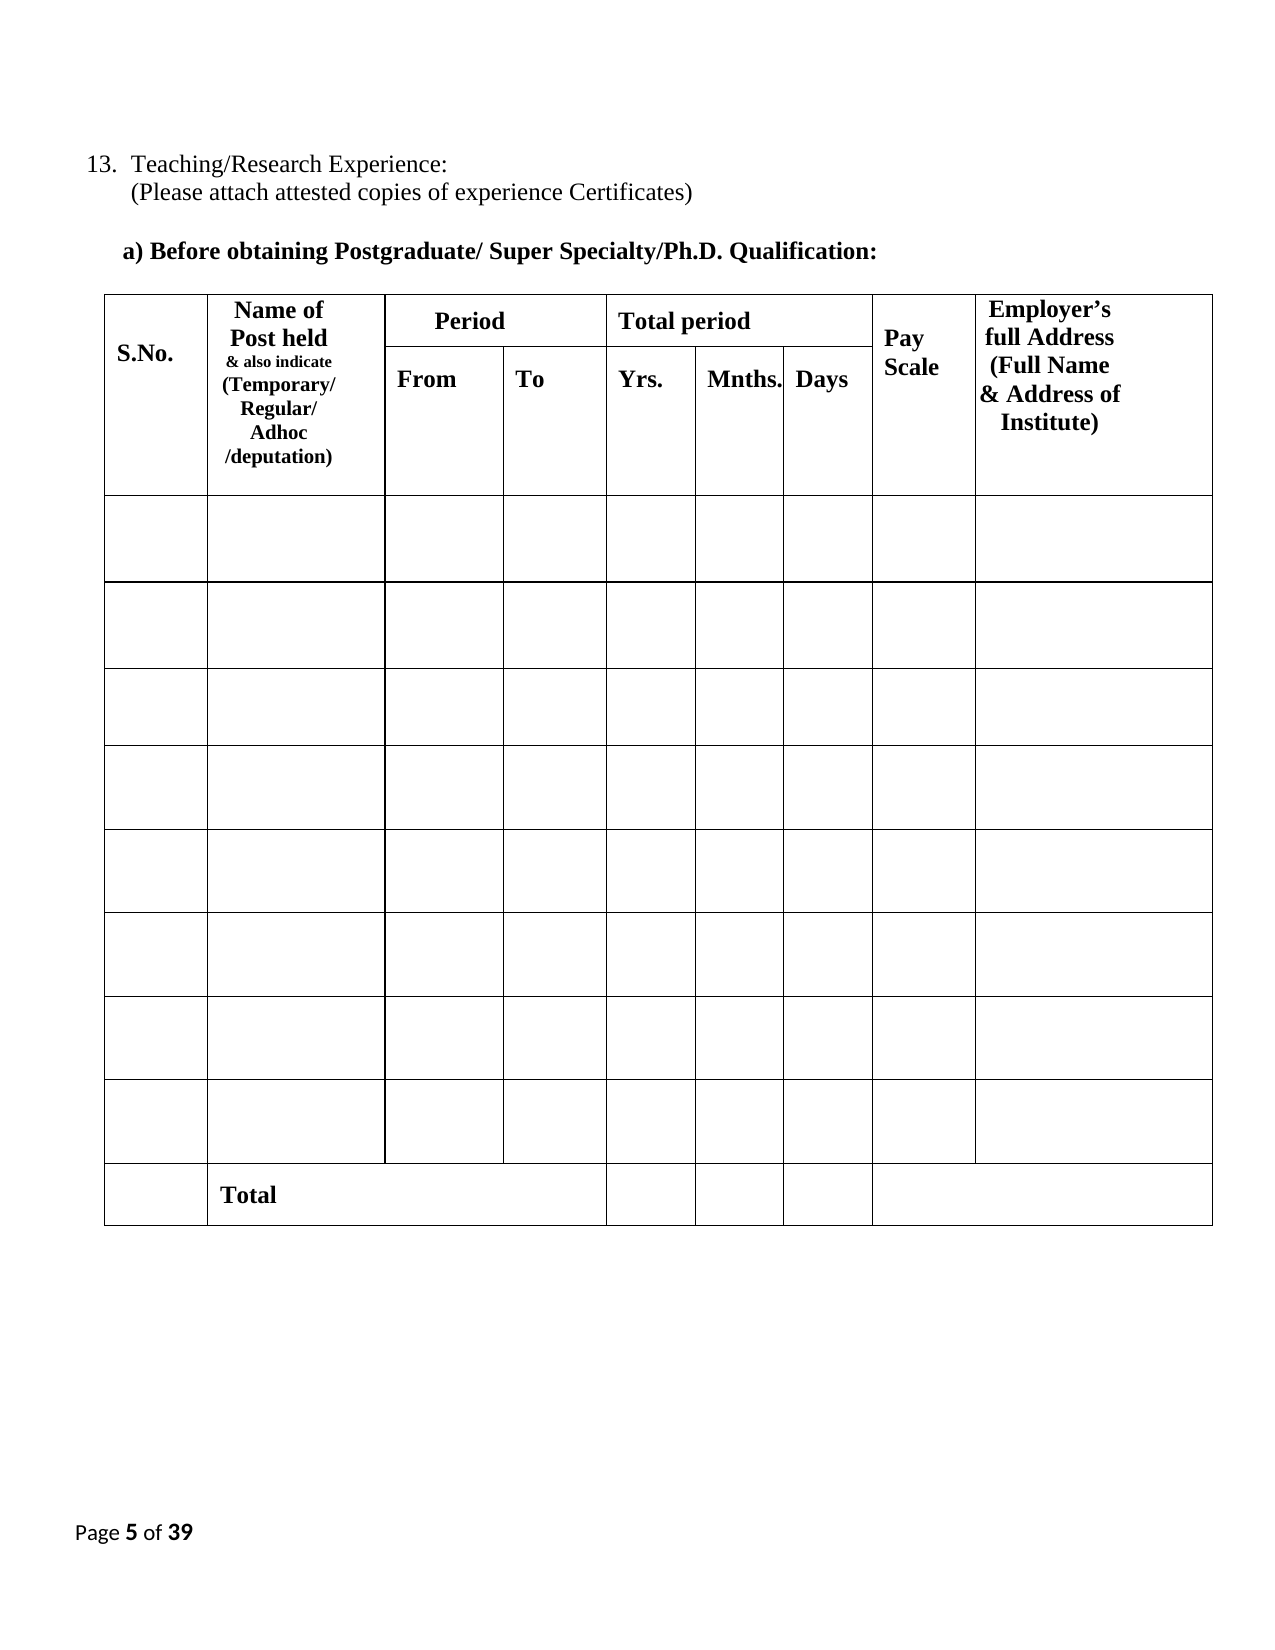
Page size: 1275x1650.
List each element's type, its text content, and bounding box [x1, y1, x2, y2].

table_cell [607, 669, 695, 745]
table_cell [976, 830, 1212, 912]
table_header Pay Scale [873, 295, 975, 495]
table_cell [873, 830, 975, 912]
table_cell [784, 1164, 872, 1225]
table_cell [504, 913, 606, 996]
table_cell [607, 1080, 695, 1162]
table_cell [873, 746, 975, 829]
table_cell Mnths. [696, 347, 783, 495]
table_cell [208, 913, 384, 996]
table_cell [386, 496, 503, 581]
table_cell [208, 583, 384, 668]
table_cell [976, 913, 1212, 996]
table_cell [208, 669, 384, 745]
table_cell From [386, 347, 503, 495]
table_cell [105, 583, 207, 668]
table_cell [105, 830, 207, 912]
table_cell [504, 830, 606, 912]
table_cell [607, 583, 695, 668]
text a) Before obtaining Postgraduate/ Super Specialty/Ph.D. Qualification: [122, 236, 1271, 264]
table_cell [386, 583, 503, 668]
table_cell [873, 583, 975, 668]
table_cell [873, 669, 975, 745]
table_cell [784, 583, 872, 668]
table_cell To [504, 347, 606, 495]
table_cell [784, 1080, 872, 1162]
table_cell [386, 1080, 503, 1162]
table_cell [696, 913, 783, 996]
table_cell Yrs. [607, 347, 695, 495]
table_cell [784, 746, 872, 829]
table_cell [208, 830, 384, 912]
table_cell [873, 913, 975, 996]
table_cell [105, 1080, 207, 1162]
table_cell [873, 1080, 975, 1162]
table_cell [784, 997, 872, 1079]
table_cell [607, 746, 695, 829]
table_cell Days [784, 347, 872, 495]
table_cell [696, 746, 783, 829]
table_cell [105, 669, 207, 745]
table_cell [696, 669, 783, 745]
table_header S.No. [105, 295, 207, 495]
table_cell [386, 913, 503, 996]
table_cell [208, 1080, 384, 1162]
table_cell [873, 997, 975, 1079]
table_cell [208, 496, 384, 581]
table_cell [607, 1164, 695, 1225]
table_cell [386, 746, 503, 829]
table_cell [105, 1164, 207, 1225]
table_cell [696, 830, 783, 912]
table_cell [504, 1080, 606, 1162]
table_cell [976, 746, 1212, 829]
table_cell [976, 997, 1212, 1079]
table_cell Total [208, 1164, 606, 1225]
table_cell [504, 583, 606, 668]
table_header Total period [607, 295, 872, 346]
table_cell [784, 830, 872, 912]
table_cell [504, 997, 606, 1079]
table_cell [696, 1164, 783, 1225]
table_cell [784, 913, 872, 996]
table_cell [976, 496, 1212, 581]
table_cell [504, 496, 606, 581]
table_cell [696, 496, 783, 581]
text (Please attach attested copies of experience Certificates) [131, 178, 1271, 206]
list Teaching/Research Experience: [86, 149, 1271, 178]
table_cell [504, 669, 606, 745]
table_cell [976, 669, 1212, 745]
table_cell [784, 669, 872, 745]
table_cell [976, 1080, 1212, 1162]
table_header Period [386, 295, 606, 346]
table_header Name of Post held & also indicate (Temporary/ Regular/ Adhoc /deputation) [208, 295, 384, 495]
table_cell [105, 913, 207, 996]
table_cell [873, 1164, 1212, 1225]
table_header Employer’s full Address (Full Name & Address of Institute) [976, 295, 1212, 495]
table_cell [105, 997, 207, 1079]
table_cell [873, 496, 975, 581]
table_cell [208, 746, 384, 829]
table_cell [105, 746, 207, 829]
table_cell [386, 830, 503, 912]
table_cell [386, 669, 503, 745]
table_cell [105, 496, 207, 581]
table_cell [607, 496, 695, 581]
table_cell [208, 997, 384, 1079]
table_cell [607, 830, 695, 912]
table_cell [784, 496, 872, 581]
table_cell [696, 583, 783, 668]
table_cell [504, 746, 606, 829]
table_cell [976, 583, 1212, 668]
table_cell [696, 1080, 783, 1162]
table_cell [696, 997, 783, 1079]
table_cell [607, 997, 695, 1079]
table_cell [386, 997, 503, 1079]
table_cell [607, 913, 695, 996]
